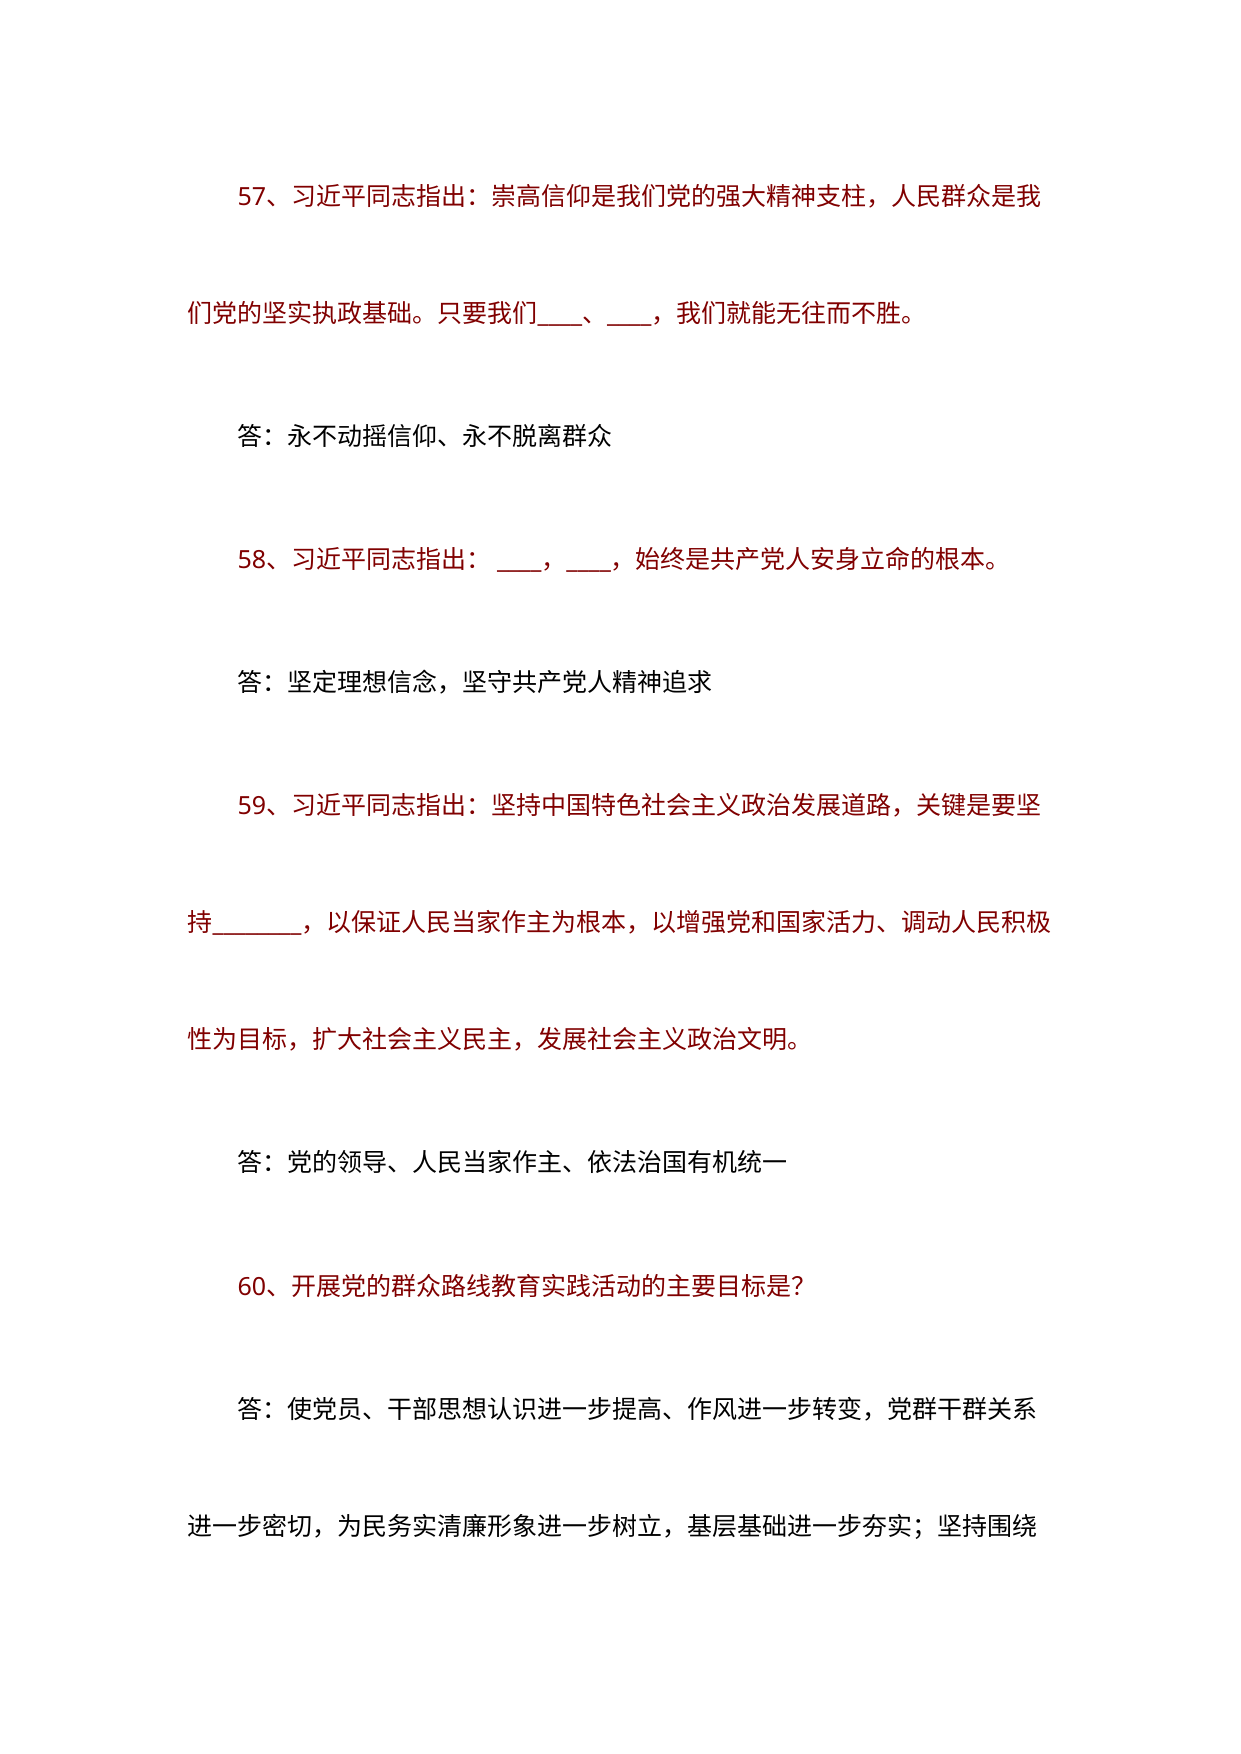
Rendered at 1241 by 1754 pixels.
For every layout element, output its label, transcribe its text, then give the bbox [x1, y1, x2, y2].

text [187, 1375, 1053, 1557]
text 60、开展党的群众路线教育实践活动的主要目标是？ [187, 1252, 1053, 1317]
text 答：坚定理想信念，坚守共产党人精神追求 [187, 648, 1053, 713]
text 57、习近平同志指出：崇高信仰是我们党的强大精神支柱，人民群众是我们党的坚实执政基础。只要我们____、____，我们就能无往而不胜。 [187, 162, 1053, 344]
text 59、习近平同志指出：坚持中国特色社会主义政治发展道路，关键是要坚持________，以保证人民当家作主为根本，以增强党和国家活力、调动人民积极性为目标，扩大社会主义民主，发展社会主义政治文明。 [187, 771, 1053, 1070]
text 答：党的领导、人民当家作主、依法治国有机统一 [187, 1128, 1053, 1193]
text 答：永不动摇信仰、永不脱离群众 [187, 402, 1053, 467]
text 58、习近平同志指出： ____，____，始终是共产党人安身立命的根本。 [187, 525, 1053, 590]
